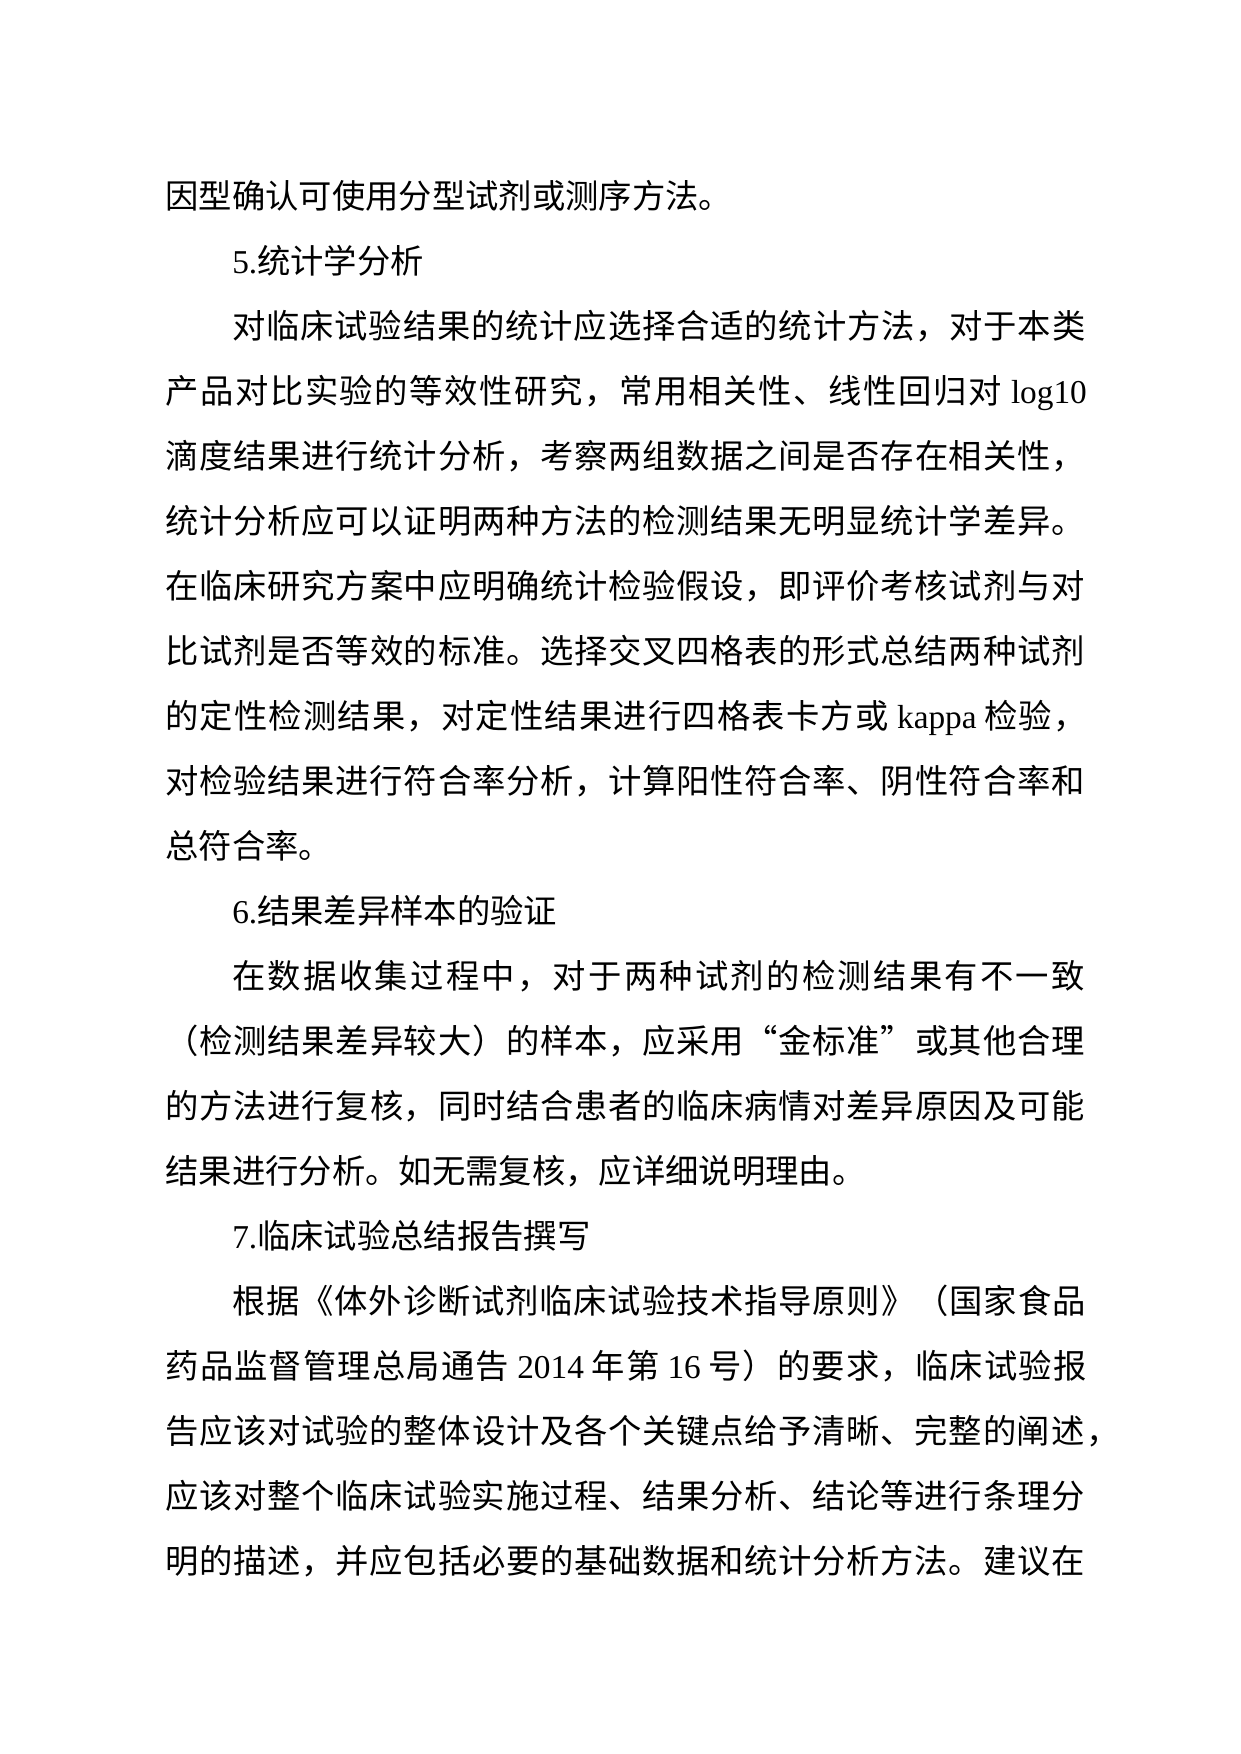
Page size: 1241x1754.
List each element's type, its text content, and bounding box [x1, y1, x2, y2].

text 5.统计学分析 [165, 227, 1087, 292]
text 6.结果差异样本的验证 [165, 877, 1087, 942]
text 在数据收集过程中，对于两种试剂的检测结果有不一致（检测结果差异较大）的样本，应采用“金标准”或其他合理的方法进行复核，同时结合患者的临床病情对差异原因及可能结果进行分析。如无需复核，应详细说明理由。 [165, 942, 1087, 1202]
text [165, 1267, 1087, 1592]
text 对临床试验结果的统计应选择合适的统计方法，对于本类产品对比实验的等效性研究，常用相关性、线性回归对log10滴度结果进行统计分析，考察两组数据之间是否存在相关性，统计分析应可以证明两种方法的检测结果无明显统计学差异。在临床研究方案中应明确统计检验假设，即评价考核试剂与对比试剂是否等效的标准。选择交叉四格表的形式总结两种试剂的定性检测结果，对定性结果进行四格表卡方或kappa检验，对检验结果进行符合率分析，计算阳性符合率、阴性符合率和总符合率。 [165, 292, 1087, 877]
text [165, 162, 1087, 227]
text 7.临床试验总结报告撰写 [165, 1202, 1087, 1267]
